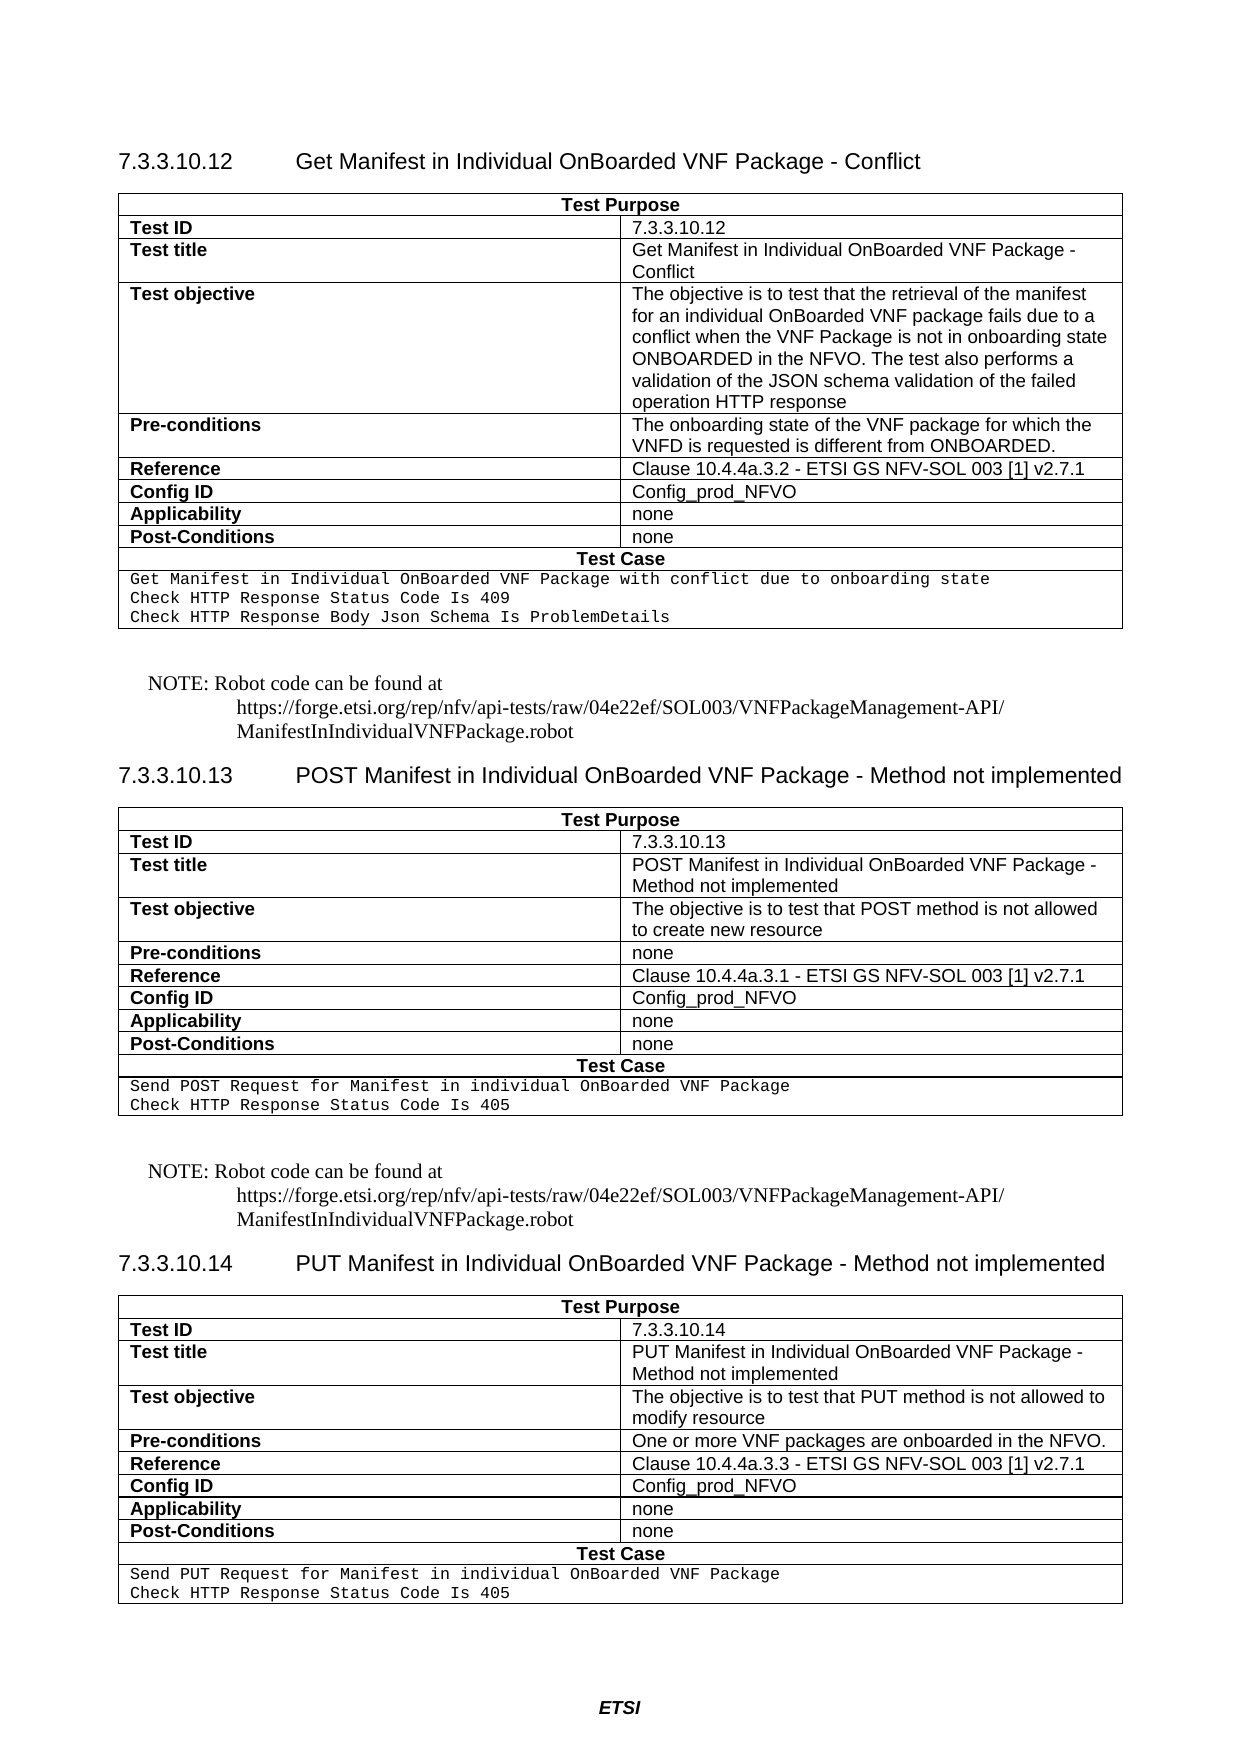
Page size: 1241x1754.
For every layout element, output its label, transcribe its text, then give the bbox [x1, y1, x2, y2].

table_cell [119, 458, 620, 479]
subtitle 7.3.3.10.13 POST Manifest in Individual OnBoarded VNF Package - Method not implemented [118, 762, 1122, 788]
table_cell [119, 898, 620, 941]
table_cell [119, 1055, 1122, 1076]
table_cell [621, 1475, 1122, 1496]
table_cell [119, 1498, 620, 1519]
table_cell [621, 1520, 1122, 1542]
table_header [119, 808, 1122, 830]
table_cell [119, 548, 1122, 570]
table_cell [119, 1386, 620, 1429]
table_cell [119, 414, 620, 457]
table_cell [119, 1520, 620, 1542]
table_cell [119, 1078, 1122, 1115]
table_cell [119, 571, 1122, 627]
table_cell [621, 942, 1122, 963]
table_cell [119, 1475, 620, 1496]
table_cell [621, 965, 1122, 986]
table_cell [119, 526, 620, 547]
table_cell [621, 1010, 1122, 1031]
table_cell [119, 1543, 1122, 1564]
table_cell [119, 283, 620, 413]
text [148, 1159, 1122, 1231]
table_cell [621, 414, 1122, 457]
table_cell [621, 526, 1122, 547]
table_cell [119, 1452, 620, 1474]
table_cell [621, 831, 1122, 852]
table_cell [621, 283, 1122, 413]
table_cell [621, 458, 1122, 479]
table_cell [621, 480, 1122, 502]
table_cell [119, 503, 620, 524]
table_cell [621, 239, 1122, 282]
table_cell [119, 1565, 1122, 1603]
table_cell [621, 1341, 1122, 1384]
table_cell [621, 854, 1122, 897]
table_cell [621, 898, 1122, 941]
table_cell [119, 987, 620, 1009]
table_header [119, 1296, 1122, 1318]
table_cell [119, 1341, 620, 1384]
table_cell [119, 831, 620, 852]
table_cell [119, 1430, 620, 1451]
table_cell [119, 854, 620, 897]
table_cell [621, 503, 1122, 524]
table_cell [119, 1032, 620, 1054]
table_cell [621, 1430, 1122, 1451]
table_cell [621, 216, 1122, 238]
subtitle 7.3.3.10.12 Get Manifest in Individual OnBoarded VNF Package - Conflict [118, 148, 1122, 174]
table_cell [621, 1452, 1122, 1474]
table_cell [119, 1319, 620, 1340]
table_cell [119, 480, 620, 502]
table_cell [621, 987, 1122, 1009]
subtitle 7.3.3.10.14 PUT Manifest in Individual OnBoarded VNF Package - Method not implemented [118, 1250, 1122, 1276]
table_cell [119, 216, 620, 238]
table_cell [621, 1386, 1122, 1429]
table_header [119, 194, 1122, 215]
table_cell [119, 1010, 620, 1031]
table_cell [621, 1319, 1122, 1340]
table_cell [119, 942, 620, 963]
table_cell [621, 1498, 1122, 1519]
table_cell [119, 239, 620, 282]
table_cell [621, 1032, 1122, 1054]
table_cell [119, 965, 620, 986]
